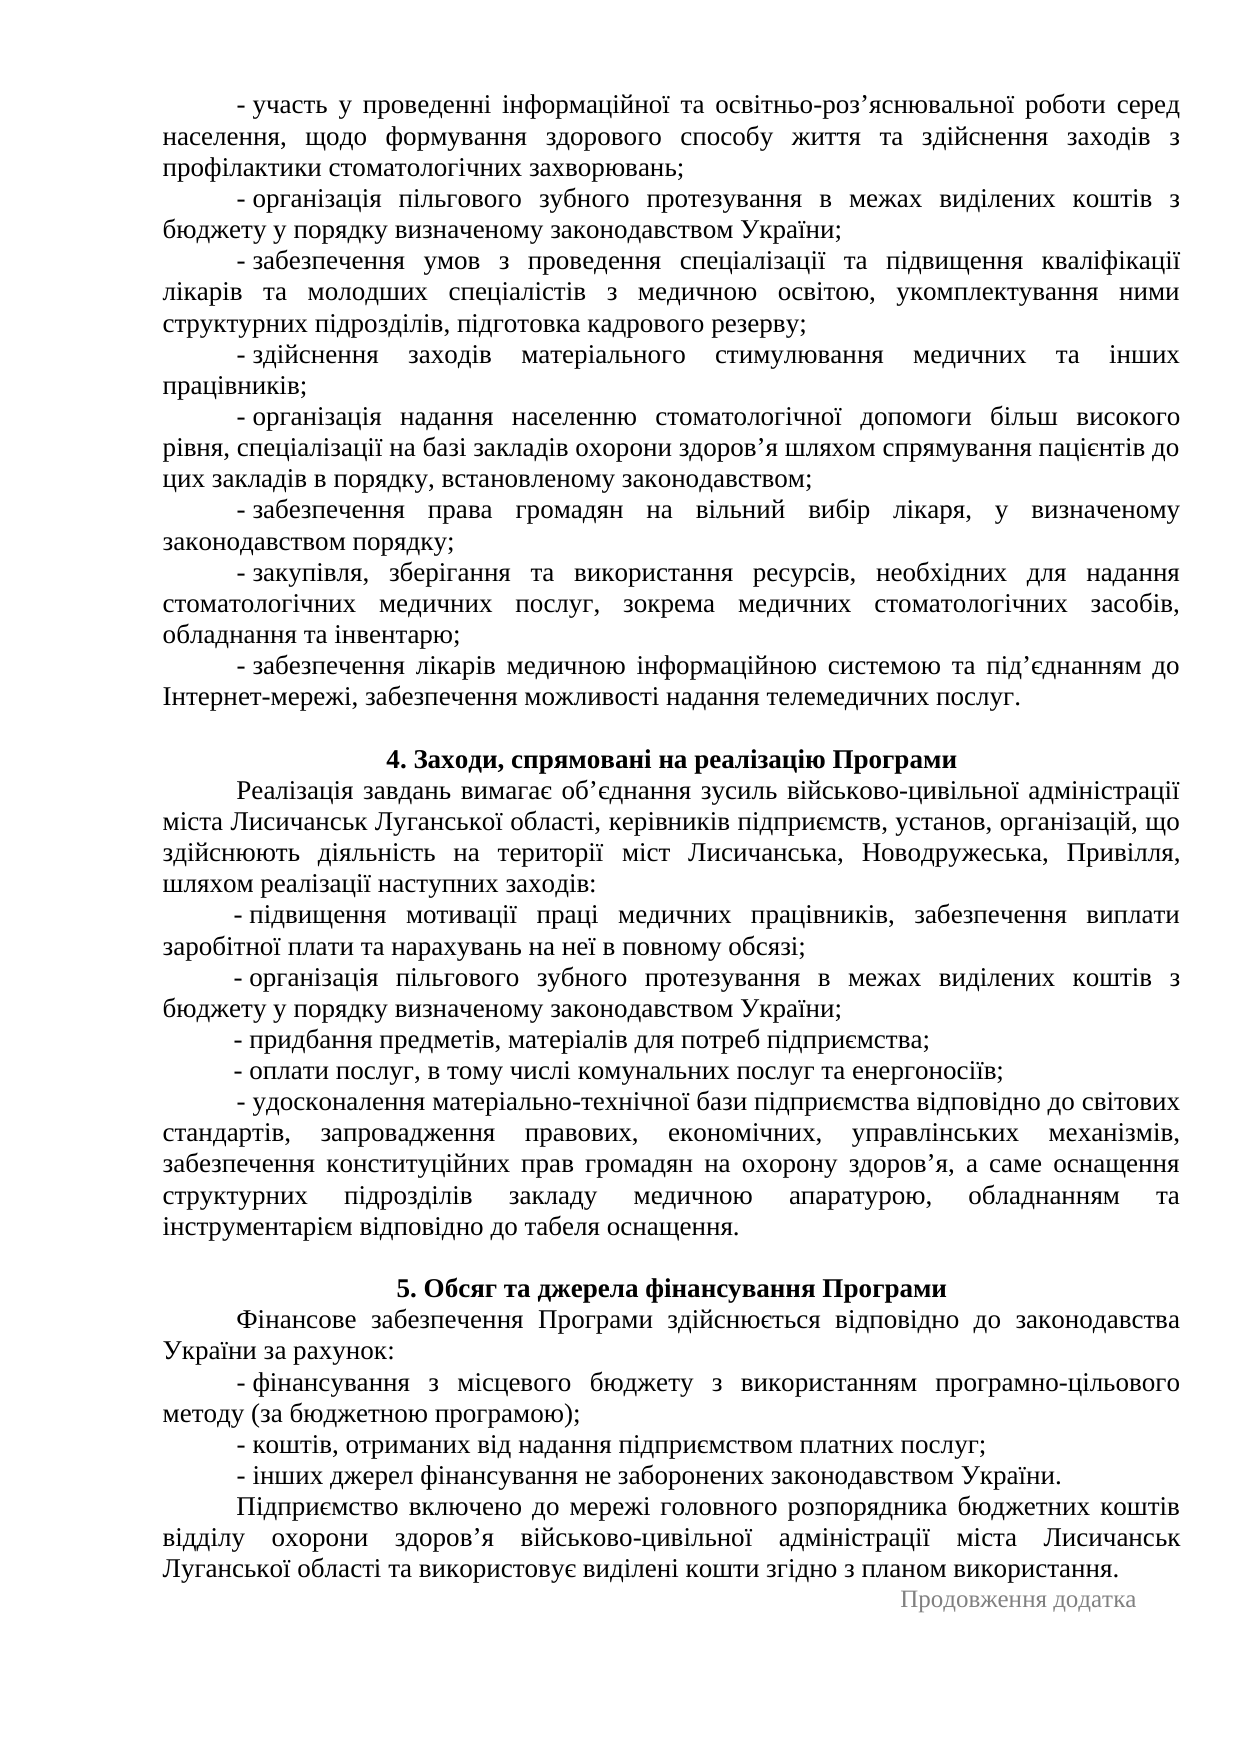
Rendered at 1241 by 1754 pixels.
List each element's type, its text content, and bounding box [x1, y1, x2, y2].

text 4. Заходи, спрямовані на реалізацію Програми [162, 743, 1181, 774]
text Підприємство включено до мережі головного розпорядника бюджетних коштів відділу охорони здоров’я військово-цивільної адміністрації міста Лисичанськ Луганської області та використовує виділені кошти згідно з планом використання. [162, 1490, 1181, 1584]
text 5. Обсяг та джерела фінансування Програми [162, 1272, 1181, 1303]
list забезпечення лікарів медичною інформаційною системою та під’єднанням до Інтернет-мережі, забезпечення можливості надання телемедичних послуг. [162, 649, 1181, 712]
list фінансування з місцевого бюджету з використанням програмно-цільового методу (за бюджетною програмою); [162, 1366, 1181, 1428]
list організація надання населенню стоматологічної допомоги більш високого рівня, спеціалізації на базі закладів охорони здоров’я шляхом спрямування пацієнтів до цих закладів в порядку, встановленому законодавством; [162, 400, 1181, 493]
list закупівля, зберігання та використання ресурсів, необхідних для надання стоматологічних медичних послуг, зокрема медичних стоматологічних засобів, обладнання та інвентарю; [162, 556, 1181, 649]
list Продовження додатка [900, 1584, 1181, 1612]
list придбання предметів, матеріалів для потреб підприємства; [162, 1023, 1181, 1054]
list удосконалення матеріально-технічної бази підприємства відповідно до світових стандартів, запровадження правових, економічних, управлінських механізмів, забезпечення конституційних прав громадян на охорону здоров’я, а саме оснащення структурних підрозділів закладу медичною апаратурою, обладнанням та інструментарієм відповідно до табеля оснащення. [162, 1085, 1181, 1241]
list коштів, отриманих від надання підприємством платних послуг; [162, 1428, 1181, 1459]
list участь у проведенні інформаційної та освітньо-роз’яснювальної роботи серед населення, щодо формування здорового способу життя та здійснення заходів з профілактики стоматологічних захворювань; [162, 89, 1181, 182]
list підвищення мотивації праці медичних працівників, забезпечення виплати заробітної плати та нарахувань на неї в повному обсязі; [162, 898, 1181, 961]
text Реалізація завдань вимагає об’єднання зусиль військово-цивільної адміністрації міста Лисичанськ Луганської області, керівників підприємств, установ, організацій, що здійснюють діяльність на території міст Лисичанська, Новодружеська, Привілля, шляхом реалізації наступних заходів: [162, 774, 1181, 898]
list інших джерел фінансування не заборонених законодавством України. [162, 1459, 1181, 1490]
list організація пільгового зубного протезування в межах виділених коштів з бюджету у порядку визначеному законодавством України; [162, 961, 1181, 1023]
list здійснення заходів матеріального стимулювання медичних та інших працівників; [162, 338, 1181, 400]
list забезпечення права громадян на вільний вибір лікаря, у визначеному законодавством порядку; [162, 493, 1181, 556]
list оплати послуг, в тому числі комунальних послуг та енергоносіїв; [162, 1054, 1181, 1085]
text Фінансове забезпечення Програми здійснюється відповідно до законодавства України за рахунок: [162, 1303, 1181, 1366]
list організація пільгового зубного протезування в межах виділених коштів з бюджету у порядку визначеному законодавством України; [162, 182, 1181, 244]
list забезпечення умов з проведення спеціалізації та підвищення кваліфікації лікарів та молодших спеціалістів з медичною освітою, укомплектування ними структурних підрозділів, підготовка кадрового резерву; [162, 244, 1181, 338]
